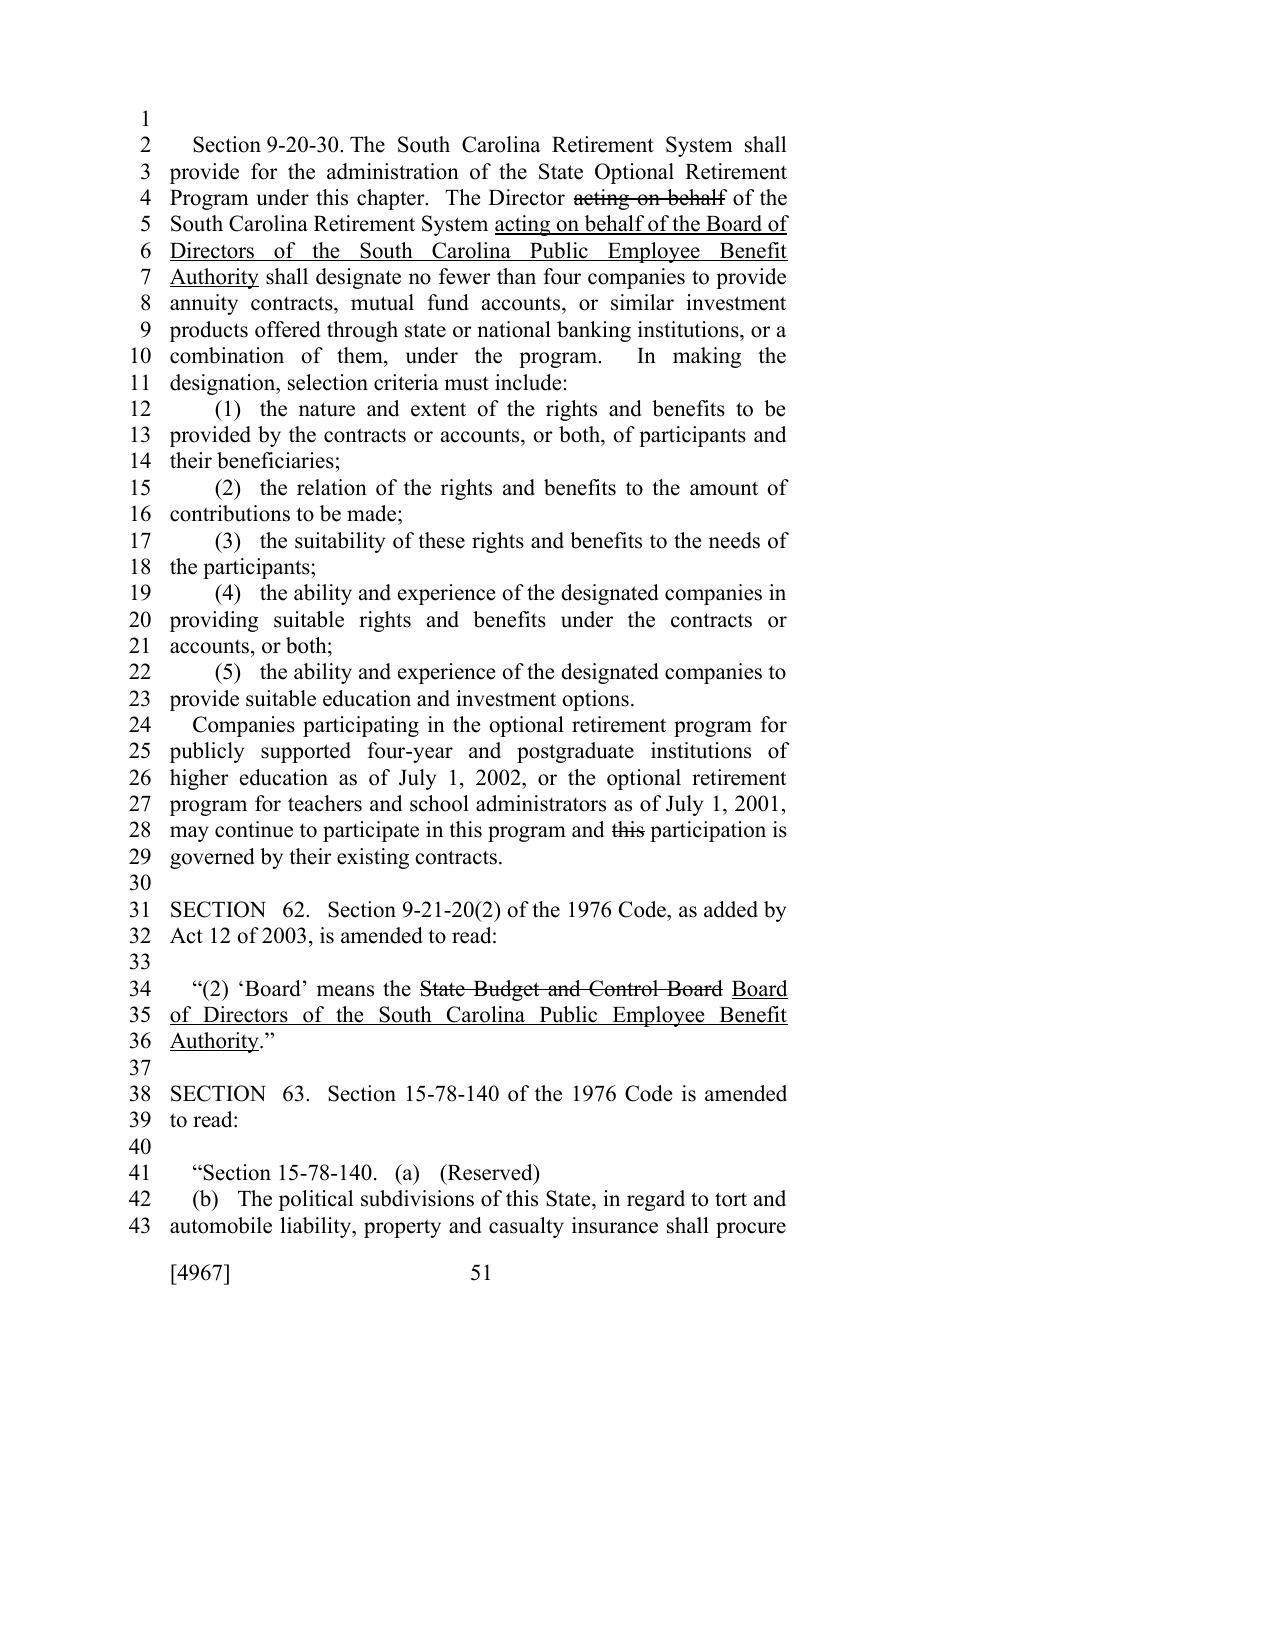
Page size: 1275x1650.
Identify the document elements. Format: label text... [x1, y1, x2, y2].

text “(2) ‘Board’ means the State Budget and Control Board Board of Directors of the South Carolina Public Employee Benefit Authority.” [169, 1025, 787, 1054]
text “Section 15-78-140. (a) (Reserved) [169, 1159, 787, 1186]
text (5) the ability and experience of the designated companies to provide suitable education and investment options. [169, 658, 787, 711]
text Companies participating in the optional retirement program for publicly supported four-year and postgraduate institutions of higher education as of July 1, 2002, or the optional retirement program for teachers and school administrators as of July 1, 2001, may continue to participate in this program and this participation is governed by their existing contracts. [169, 711, 787, 869]
text (1) the nature and extent of the rights and benefits to be provided by the contracts or accounts, or both, of participants and their beneficiaries; [169, 395, 787, 474]
text Section 9-20-30. The South Carolina Retirement System shall provide for the administration of the State Optional Retirement Program under this chapter. The Director acting on behalf of the South Carolina Retirement System acting on behalf of the Board of Directors of the South Carolina Public Employee Benefit Authority shall designate no fewer than four companies to provide annuity contracts, mutual fund accounts, or similar investment products offered through state or national banking institutions, or a combination of them, under the program. In making the designation, selection criteria must include: [169, 261, 787, 395]
text “(2) ‘Board’ means the State Budget and Control Board Board of Directors of the South Carolina Public Employee Benefit Authority.” [169, 975, 787, 1024]
text Section 9-20-30. The South Carolina Retirement System shall provide for the administration of the State Optional Retirement Program under this chapter. The Director acting on behalf of the South Carolina Retirement System acting on behalf of the Board of Directors of the South Carolina Public Employee Benefit Authority shall designate no fewer than four companies to provide annuity contracts, mutual fund accounts, or similar investment products offered through state or national banking institutions, or a combination of them, under the program. In making the designation, selection criteria must include: [169, 131, 787, 260]
text SECTION 63. Section 15-78-140 of the 1976 Code is amended to read: [169, 1080, 787, 1133]
text (4) the ability and experience of the designated companies in providing suitable rights and benefits under the contracts or accounts, or both; [169, 579, 787, 658]
text (2) the relation of the rights and benefits to the amount of contributions to be made; [169, 474, 787, 527]
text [169, 1186, 787, 1238]
text (3) the suitability of these rights and benefits to the needs of the participants; [169, 527, 787, 579]
text SECTION 62. Section 9-21-20(2) of the 1976 Code, as added by Act 12 of 2003, is amended to read: [169, 896, 787, 948]
